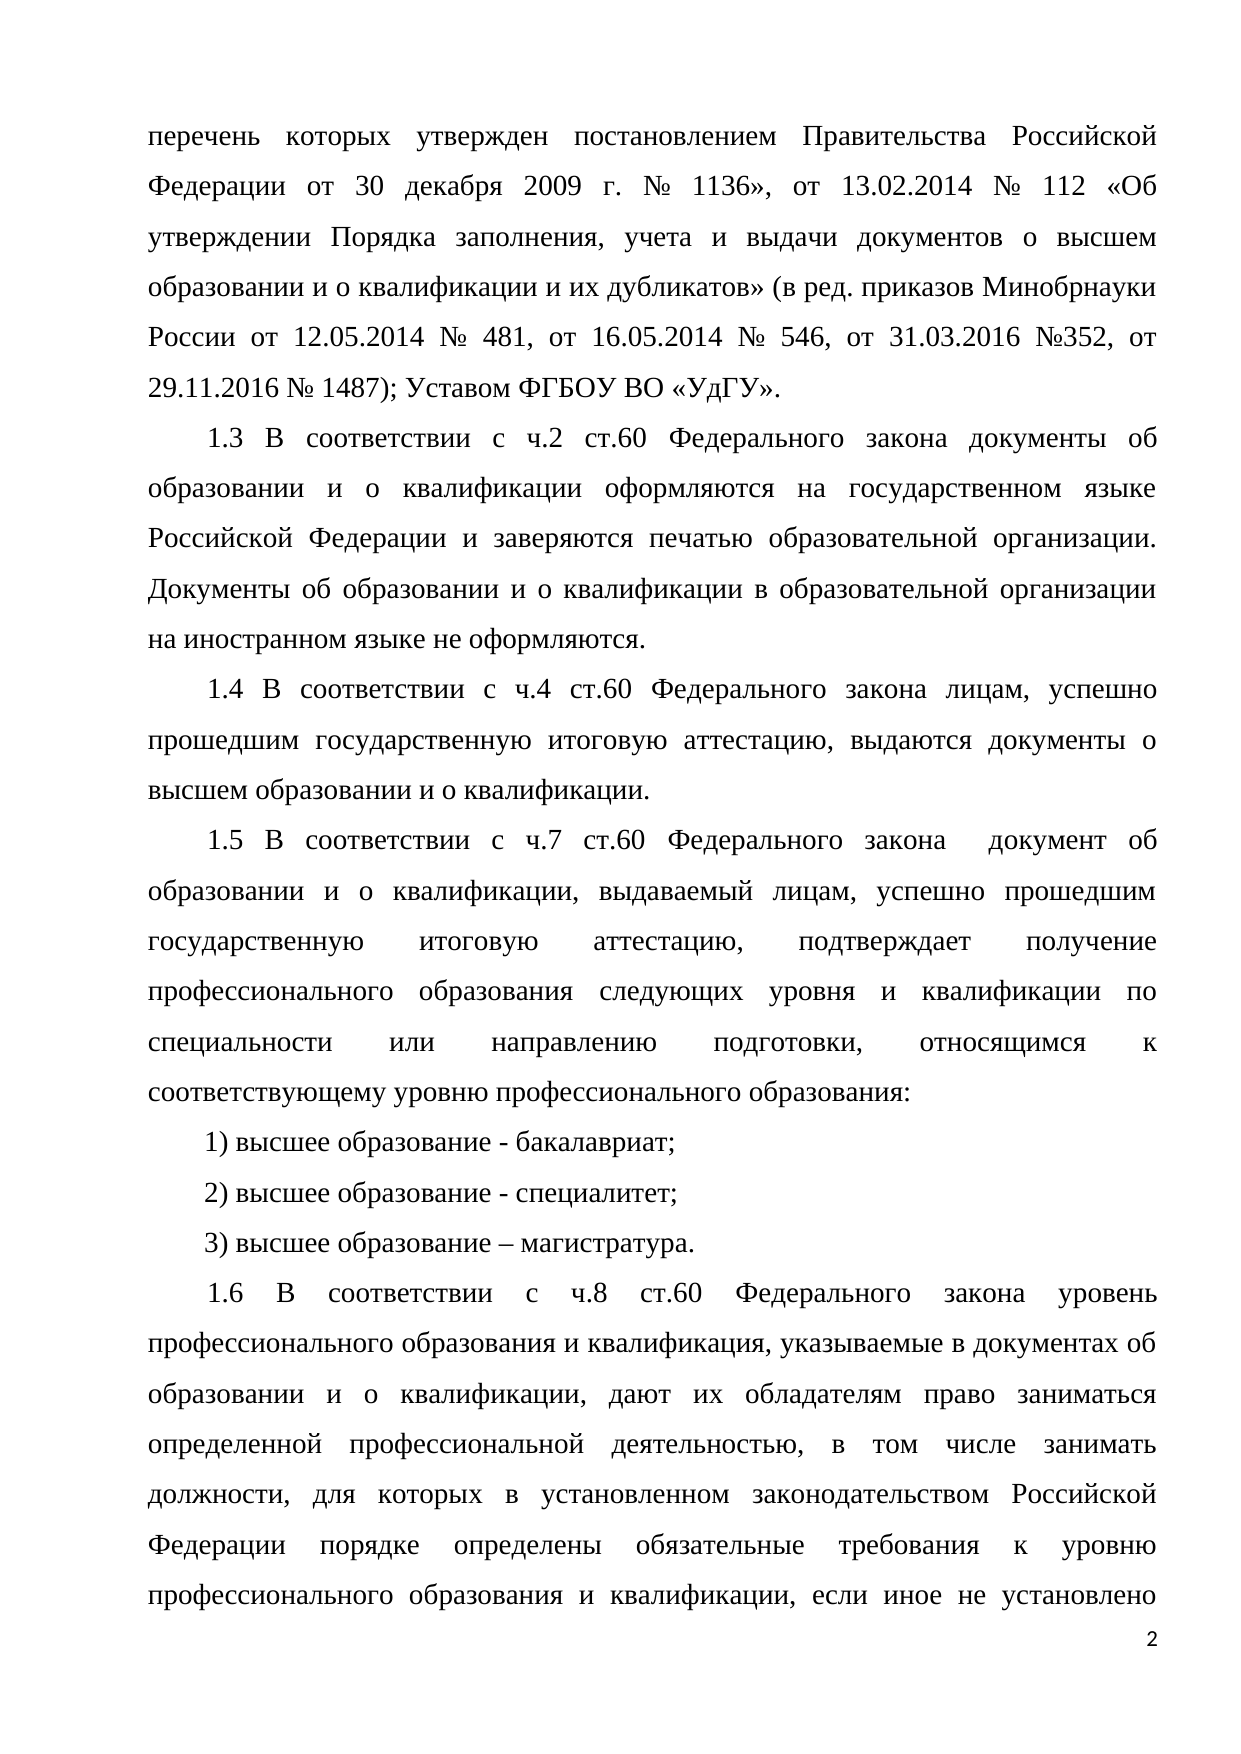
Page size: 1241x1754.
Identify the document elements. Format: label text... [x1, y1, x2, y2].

text 3) высшее образование – магистратура. [148, 1225, 1157, 1258]
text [148, 118, 1157, 403]
text 1.4 В соответствии с ч.4 ст.60 Федерального закона лицам, успешно прошедшим государственную итоговую аттестацию, выдаются документы о высшем образовании и о квалификации. [148, 672, 1157, 806]
text 1) высшее образование - бакалавриат; [148, 1124, 1157, 1158]
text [148, 1275, 1157, 1611]
text 1.3 В соответствии с ч.2 ст.60 Федерального закона документы об образовании и о квалификации оформляются на государственном языке Российской Федерации и заверяются печатью образовательной организации. Документы об образовании и о квалификации в образовательной организации на иностранном языке не оформляются. [148, 420, 1157, 655]
text 1.5 В соответствии с ч.7 ст.60 Федерального закона документ об образовании и о квалификации, выдаваемый лицам, успешно прошедшим государственную итоговую аттестацию, подтверждает получение профессионального образования следующих уровня и квалификации по специальности или направлению подготовки, относящимся к соответствующему уровню профессионального образования: [148, 822, 1157, 1108]
text 2) высшее образование - специалитет; [148, 1175, 1157, 1208]
